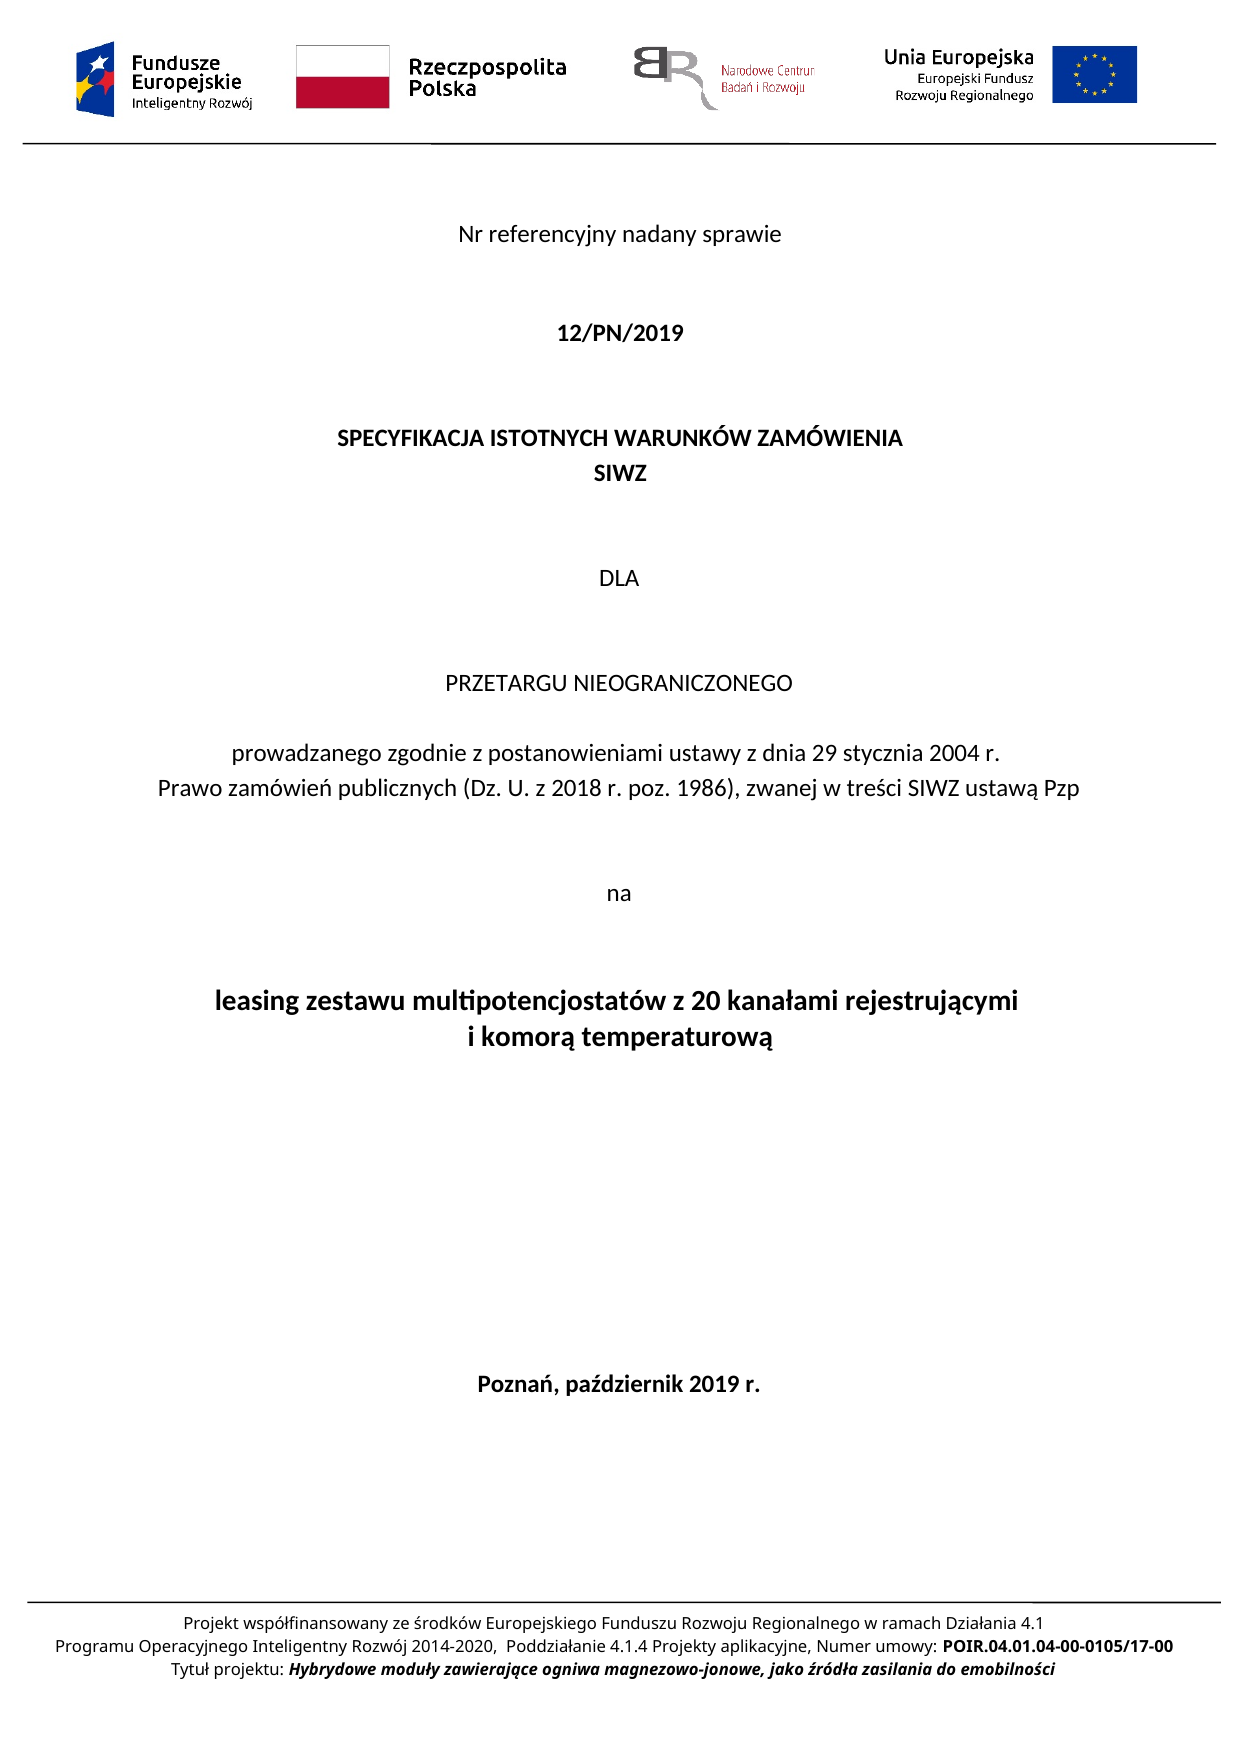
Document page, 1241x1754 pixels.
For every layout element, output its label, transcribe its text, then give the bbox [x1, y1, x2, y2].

picture [275, 25, 586, 129]
picture [632, 46, 815, 110]
text na [112, 877, 1126, 908]
text Poznań, październik 2019 r. [112, 1368, 1126, 1399]
text leasing zestawu multipotencjostatów z 20 kanałami rejestrującymi i komorą temperaturową [112, 982, 1128, 1053]
text PRZETARGU NIEOGRANICZONEGO [112, 667, 1126, 698]
text SPECYFIKACJA ISTOTNYCH WARUNKÓW ZAMÓWIENIA [112, 422, 1128, 453]
text prowadzanego zgodnie z postanowieniami ustawy z dnia 29 stycznia 2004 r. Prawo zamówień publicznych (Dz. U. z 2018 r. poz. 1986), zwanej w treści SIWZ ustawą Pzp [112, 737, 1126, 803]
picture [866, 20, 1156, 129]
picture [57, 22, 271, 136]
text DLA [112, 562, 1126, 593]
text Nr referencyjny nadany sprawie [112, 218, 1128, 248]
text 12/PN/2019 [112, 317, 1128, 348]
text SIWZ [112, 457, 1128, 488]
